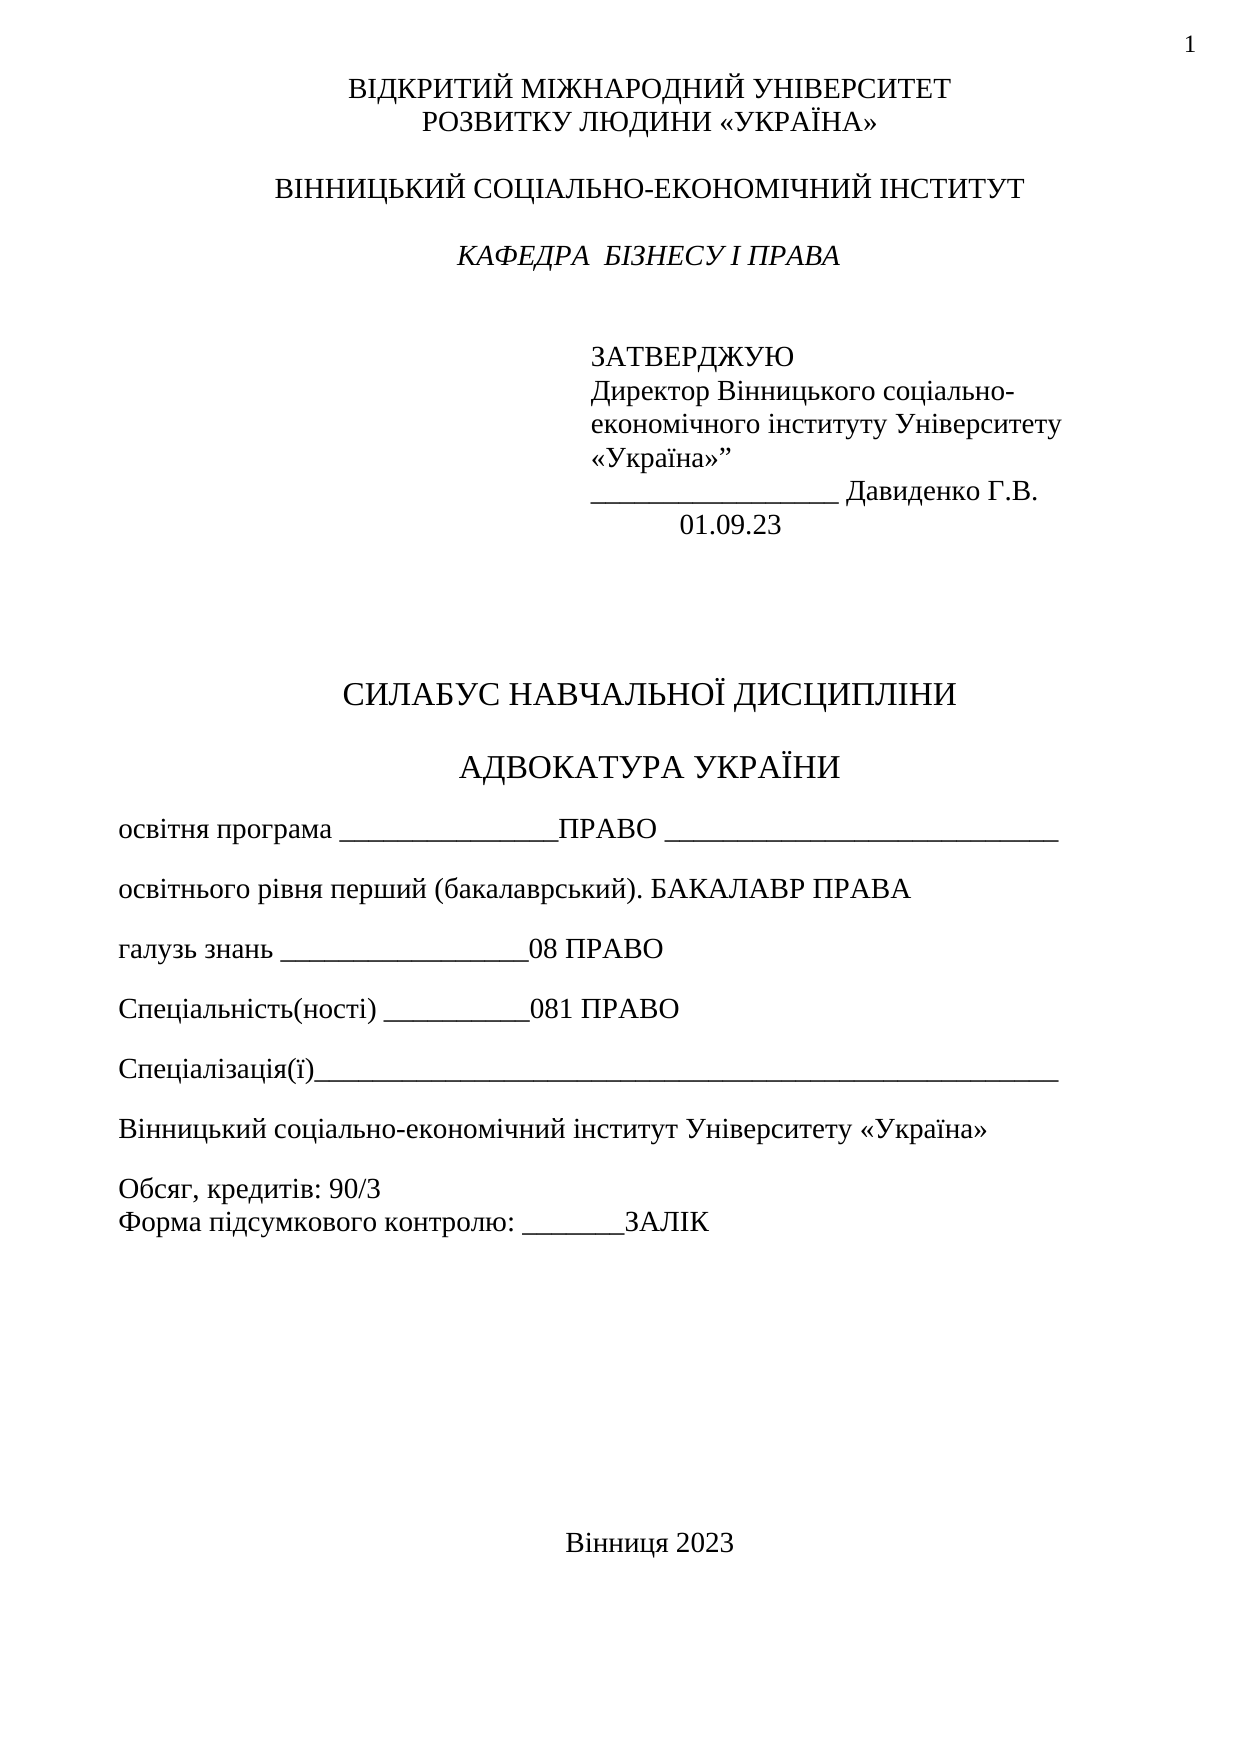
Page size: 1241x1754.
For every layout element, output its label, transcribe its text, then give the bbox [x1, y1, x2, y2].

text Вінницький соціально-економічний інститут [118, 171, 1181, 205]
text СИЛАБУС НАВЧАЛЬНОЇ ДИСЦИПЛІНИ [118, 674, 1181, 713]
text ВІДКРИТИЙ МІЖНАРОДНИЙ УНІВЕРСИТЕТ [118, 71, 1181, 104]
text Вінниця 2023 [118, 1526, 1181, 1559]
text Спеціалізація(ї)___________________________________________________ [118, 1051, 1181, 1085]
text освітнього рівня перший (бакалаврський). БАКАЛАВР ПРАВА [118, 872, 1181, 905]
text галузь знань _________________08 ПРАВО [118, 931, 1181, 965]
text 01.09.23 [679, 507, 1181, 540]
text освітня програма _______________ПРАВО ___________________________ [118, 812, 1181, 845]
text Вінницький соціально-економічний інститут Університету «Україна» [118, 1111, 1181, 1145]
text Обсяг, кредитів: 90/3 [118, 1171, 1181, 1204]
text Спеціальність(ності) __________081 ПРАВО [118, 991, 1181, 1025]
text Директор Вінницького соціально-економічного інституту Університету «Україна»” [591, 373, 1181, 473]
text РОЗВИТКУ ЛЮДИНИ «Україна» [118, 104, 1181, 138]
text КАФЕДРА Бізнесу і права [118, 238, 1181, 272]
text адвокатура україни [118, 747, 1181, 785]
text _________________ Давиденко Г.В. [591, 473, 1181, 507]
text Форма підсумкового контролю: _______ЗАЛІК [118, 1204, 1181, 1238]
text ЗАТВЕРДЖУЮ [591, 339, 1181, 373]
